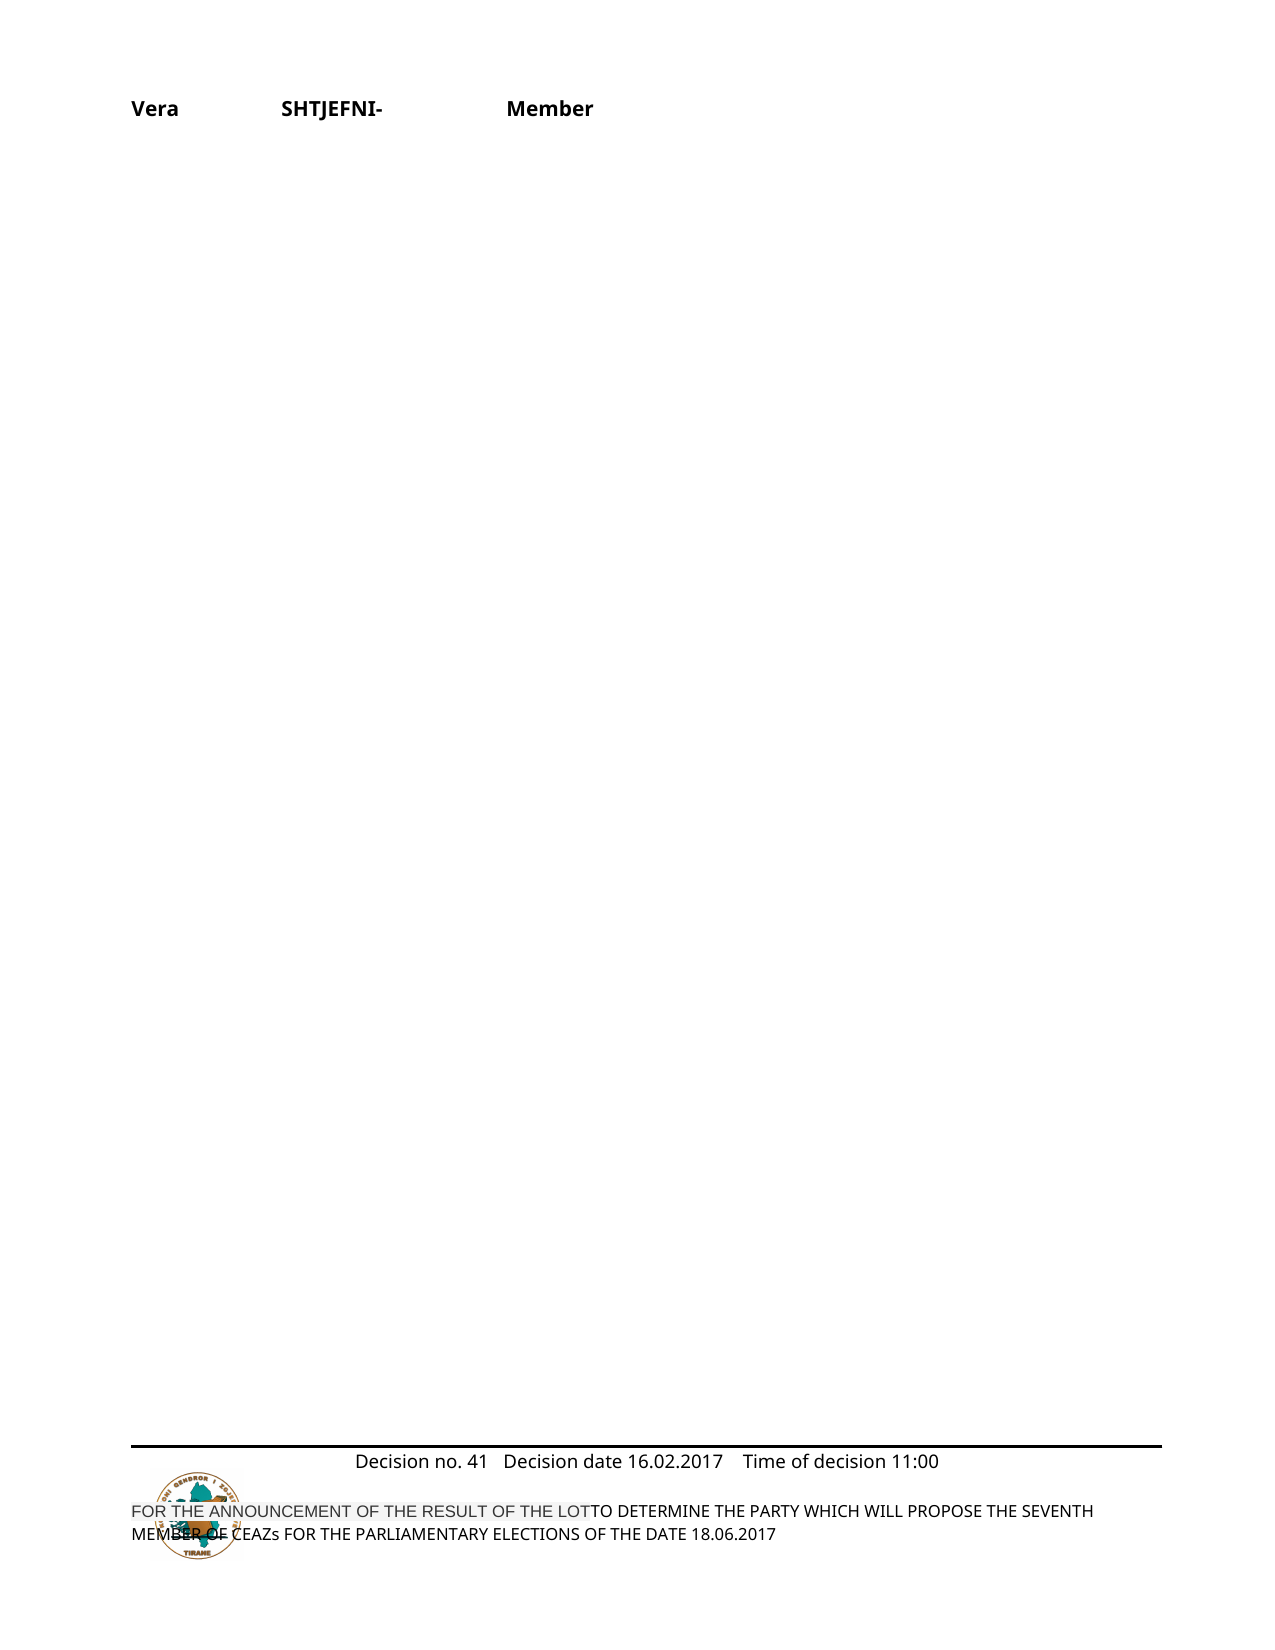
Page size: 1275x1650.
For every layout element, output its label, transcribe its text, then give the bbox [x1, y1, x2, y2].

picture [150, 1468, 244, 1502]
text Vera SHTJEFNI- Member [75, 94, 1162, 122]
picture [150, 1521, 244, 1561]
